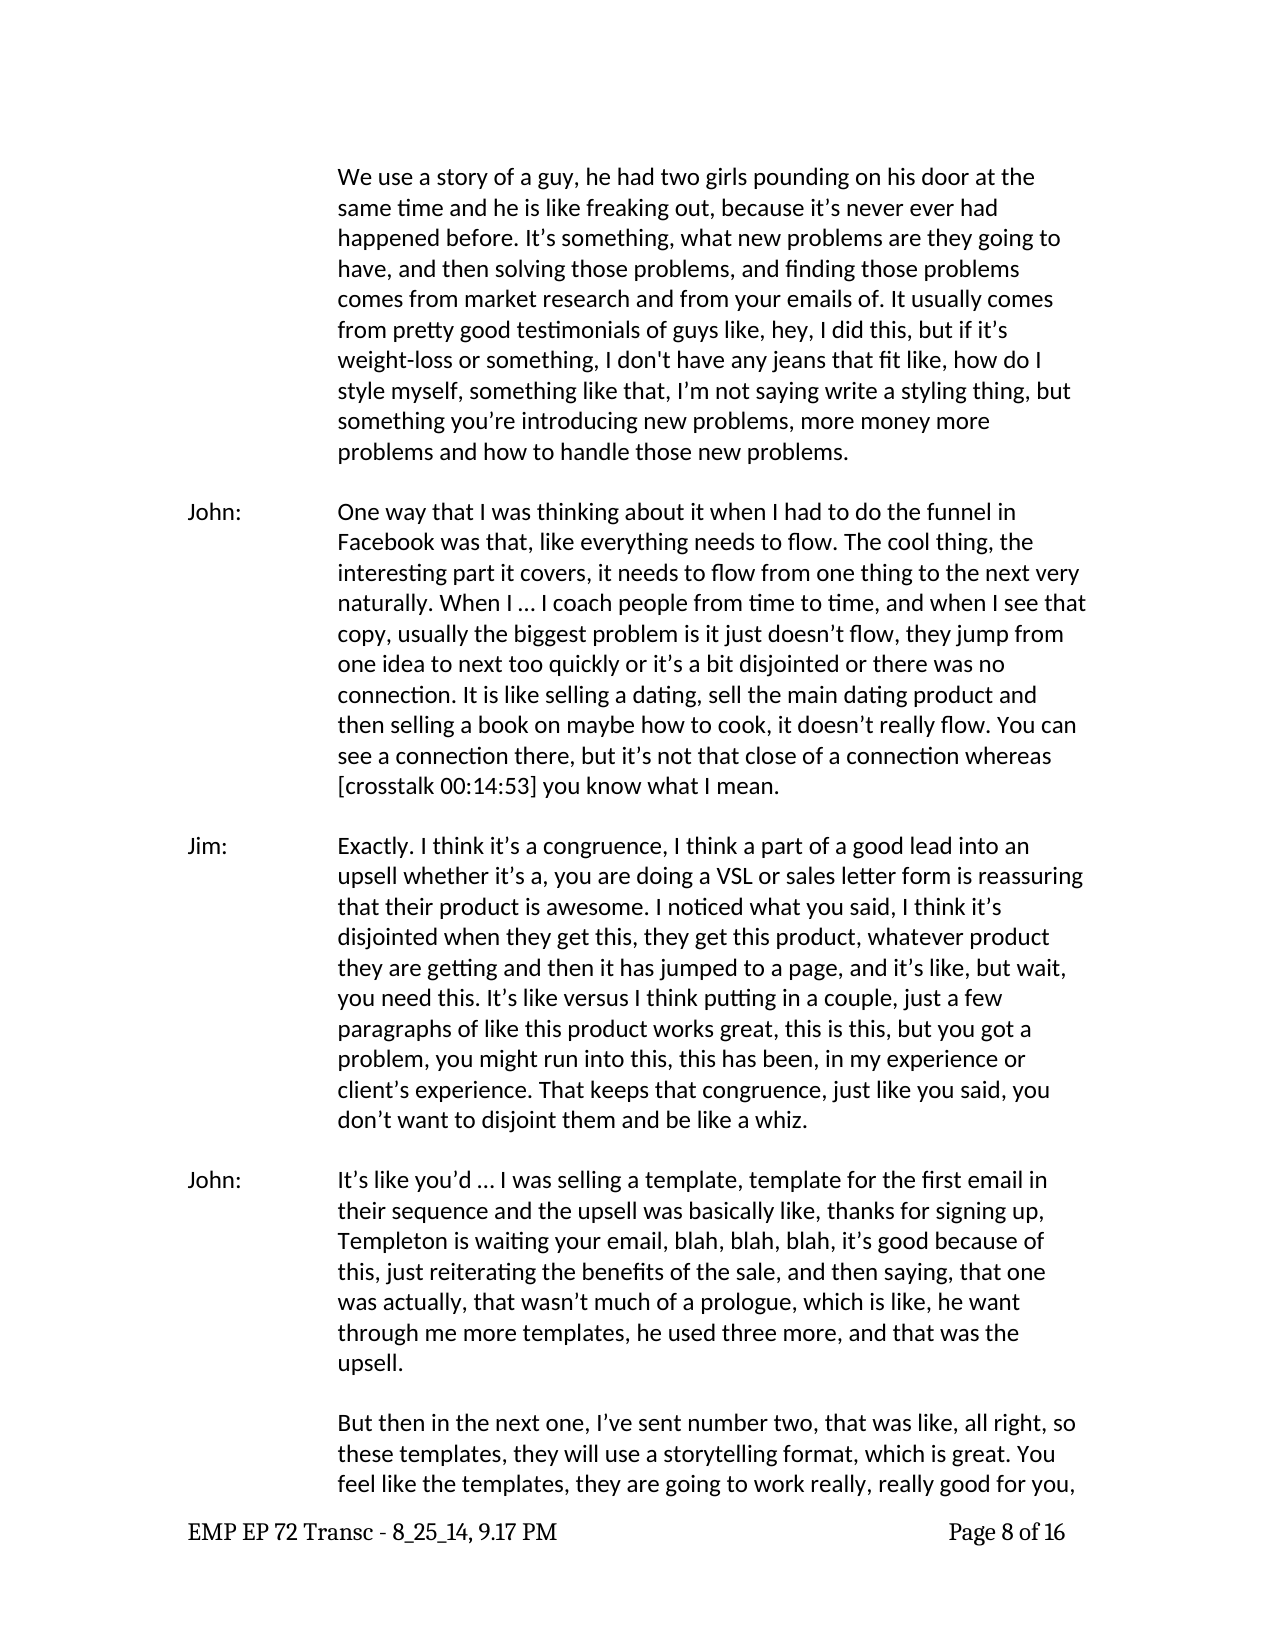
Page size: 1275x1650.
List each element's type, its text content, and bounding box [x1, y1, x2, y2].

text John: One way that I was thinking about it when I had to do the funnel in Facebook was that, like everything needs to flow. The cool thing, the interesting part it covers, it needs to flow from one thing to the next very naturally. When I … I coach people from time to time, and when I see that copy, usually the biggest problem is it just doesn’t flow, they jump from one idea to next too quickly or it’s a bit disjointed or there was no connection. It is like selling a dating, sell the main dating product and then selling a book on maybe how to cook, it doesn’t really flow. You can see a connection there, but it’s not that close of a connection whereas [crosstalk 00:14:53] you know what I mean. [187, 496, 1087, 801]
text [337, 1407, 1087, 1499]
text John: It’s like you’d … I was selling a template, template for the first email in their sequence and the upsell was basically like, thanks for signing up, Templeton is waiting your email, blah, blah, blah, it’s good because of this, just reiterating the benefits of the sale, and then saying, that one was actually, that wasn’t much of a prologue, which is like, he want through me more templates, he used three more, and that was the upsell. [187, 1164, 1087, 1378]
text We use a story of a guy, he had two girls pounding on his door at the same time and he is like freaking out, because it’s never ever had happened before. It’s something, what new problems are they going to have, and then solving those problems, and finding those problems comes from market research and from your emails of. It usually comes from pretty good testimonials of guys like, hey, I did this, but if it’s weight-loss or something, I don't have any jeans that fit like, how do I style myself, something like that, I’m not saying write a styling thing, but something you’re introducing new problems, more money more problems and how to handle those new problems. [337, 161, 1087, 466]
text Jim: Exactly. I think it’s a congruence, I think a part of a good lead into an upsell whether it’s a, you are doing a VSL or sales letter form is reassuring that their product is awesome. I noticed what you said, I think it’s disjointed when they get this, they get this product, whatever product they are getting and then it has jumped to a page, and it’s like, but wait, you need this. It’s like versus I think putting in a couple, just a few paragraphs of like this product works great, this is this, but you got a problem, you might run into this, this has been, in my experience or client’s experience. That keeps that congruence, just like you said, you don’t want to disjoint them and be like a whiz. [187, 830, 1087, 1135]
